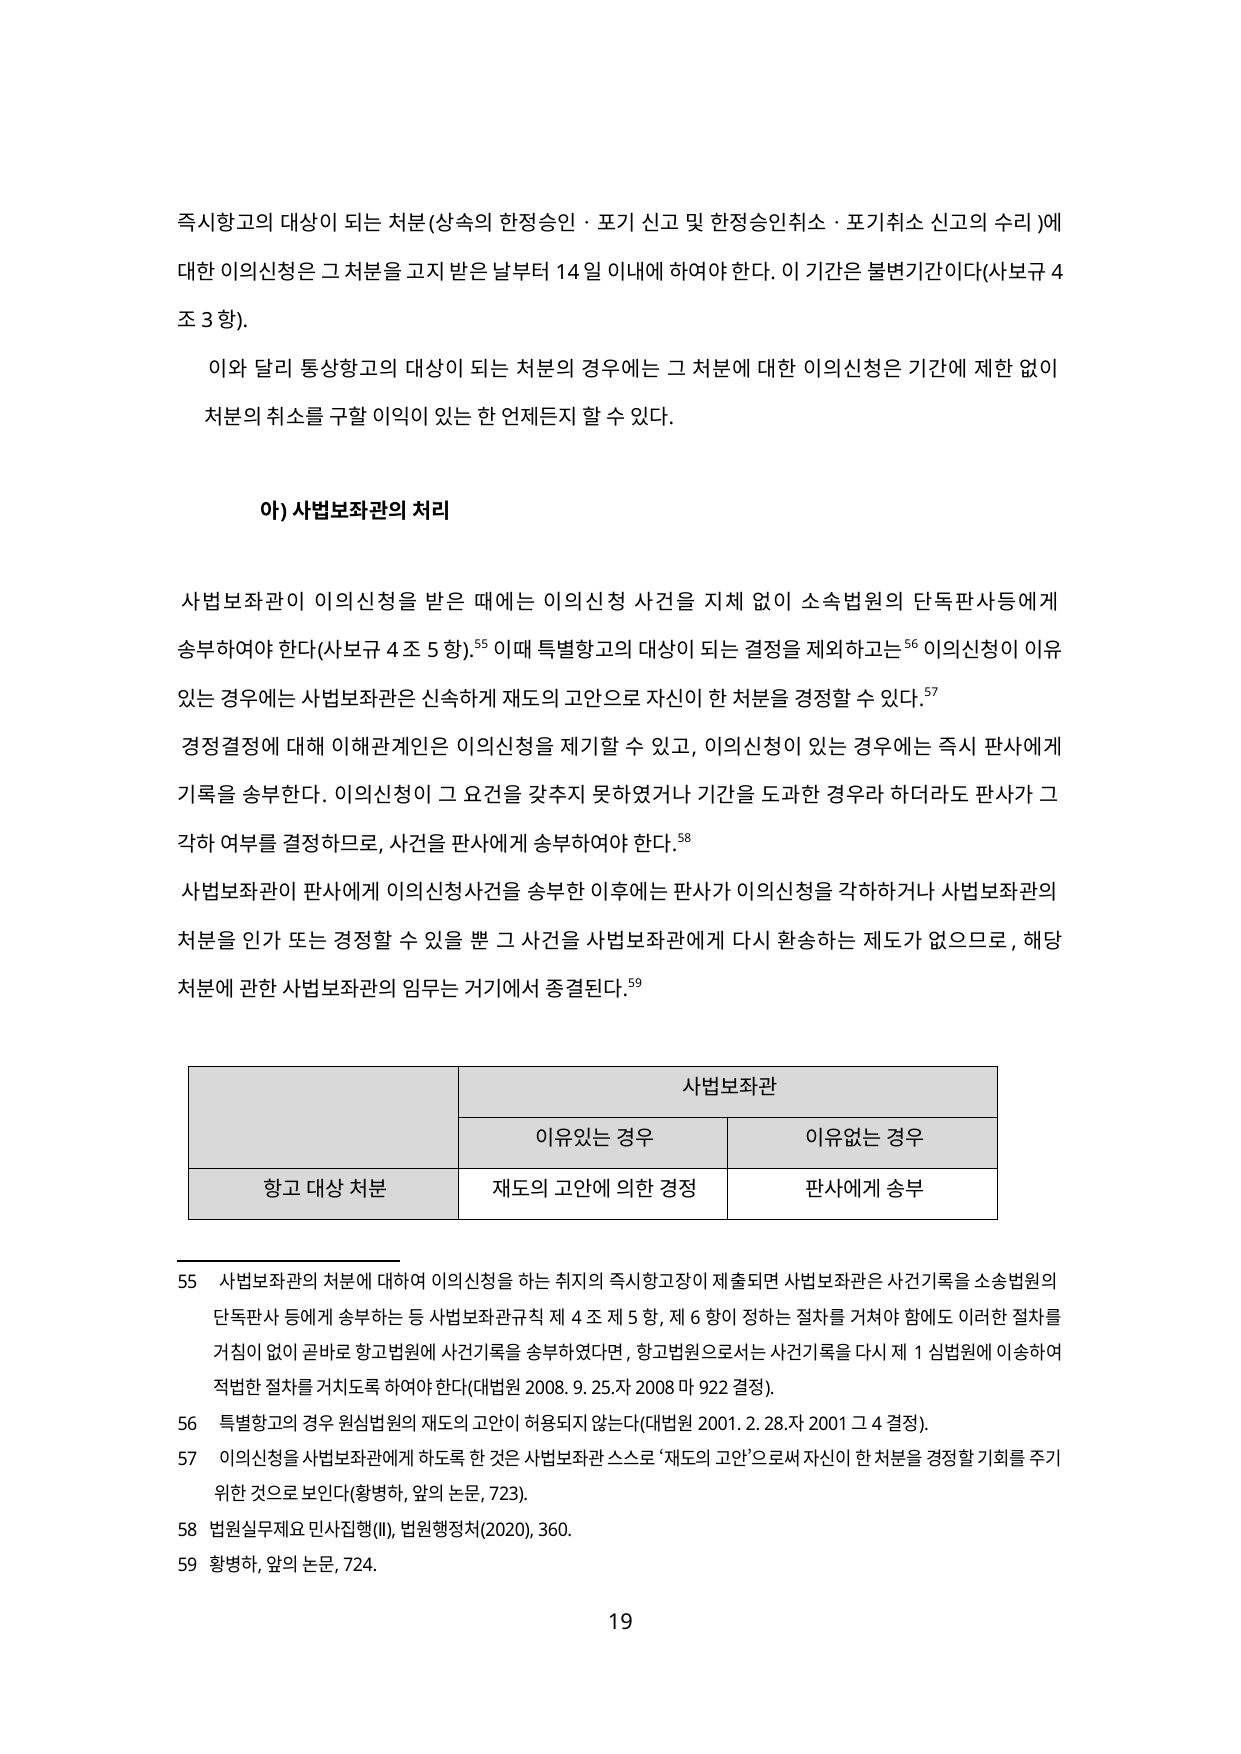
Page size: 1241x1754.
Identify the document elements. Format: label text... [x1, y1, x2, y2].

text 사법보좌관이 이의신청을 받은 때에는 이의신청 사건을 지체 없이 소속법원의 단독판사등에게 송부하여야 한다(사보규 4조 5항). 이때 특별항고의 대상이 되는 결정을 제외하고는 이의신청이 이유 있는 경우에는 사법보좌관은 신속하게 재도의 고안으로 자신이 한 처분을 경정할 수 있다. [177, 585, 1063, 712]
table_cell 이유없는 경우 [728, 1118, 997, 1168]
text 사법보좌관의 처분 중 단독판사등이 처리하는 경우 즉시항고 또는 특별항고의 대상이 되는 처분에 대한 이의신청은 그 처분을 고지 받은 날부터 7일 이내에 하여야 하고, 가사소송법 제43조에 따른 즉시항고의 대상이 되는 처분(상속의 한정승인ㆍ포기 신고 및 한정승인취소ㆍ포기취소 신고의 수리)에 대한 이의신청은 그 처분을 고지 받은 날부터 14일 이내에 하여야 한다. 이 기간은 불변기간이다(사보규 4조 3항). [177, 207, 1063, 334]
table_header 사법보좌관 [459, 1067, 997, 1117]
table_cell 항고 대상 처분 [189, 1169, 458, 1219]
text 사법보좌관이 판사에게 이의신청사건을 송부한 이후에는 판사가 이의신청을 각하하거나 사법보좌관의 처분을 인가 또는 경정할 수 있을 뿐 그 사건을 사법보좌관에게 다시 환송하는 제도가 없으므로, 해당 처분에 관한 사법보좌관의 임무는 거기에서 종결된다. [177, 876, 1063, 1003]
table_header [189, 1067, 458, 1168]
table_cell 이유있는 경우 [459, 1118, 727, 1168]
table_cell 판사에게 송부 [728, 1169, 997, 1219]
table_cell 재도의 고안에 의한 경정 [459, 1169, 727, 1219]
text 경정결정에 대해 이해관계인은 이의신청을 제기할 수 있고, 이의신청이 있는 경우에는 즉시 판사에게 기록을 송부한다. 이의신청이 그 요건을 갖추지 못하였거나 기간을 도과한 경우라 하더라도 판사가 그 각하 여부를 결정하므로, 사건을 판사에게 송부하여야 한다. [177, 730, 1063, 857]
text 사법보좌관의 처리 [261, 494, 1063, 524]
text 이와 달리 통상항고의 대상이 되는 처분의 경우에는 그 처분에 대한 이의신청은 기간에 제한 없이 처분의 취소를 구할 이익이 있는 한 언제든지 할 수 있다. [204, 352, 1063, 431]
